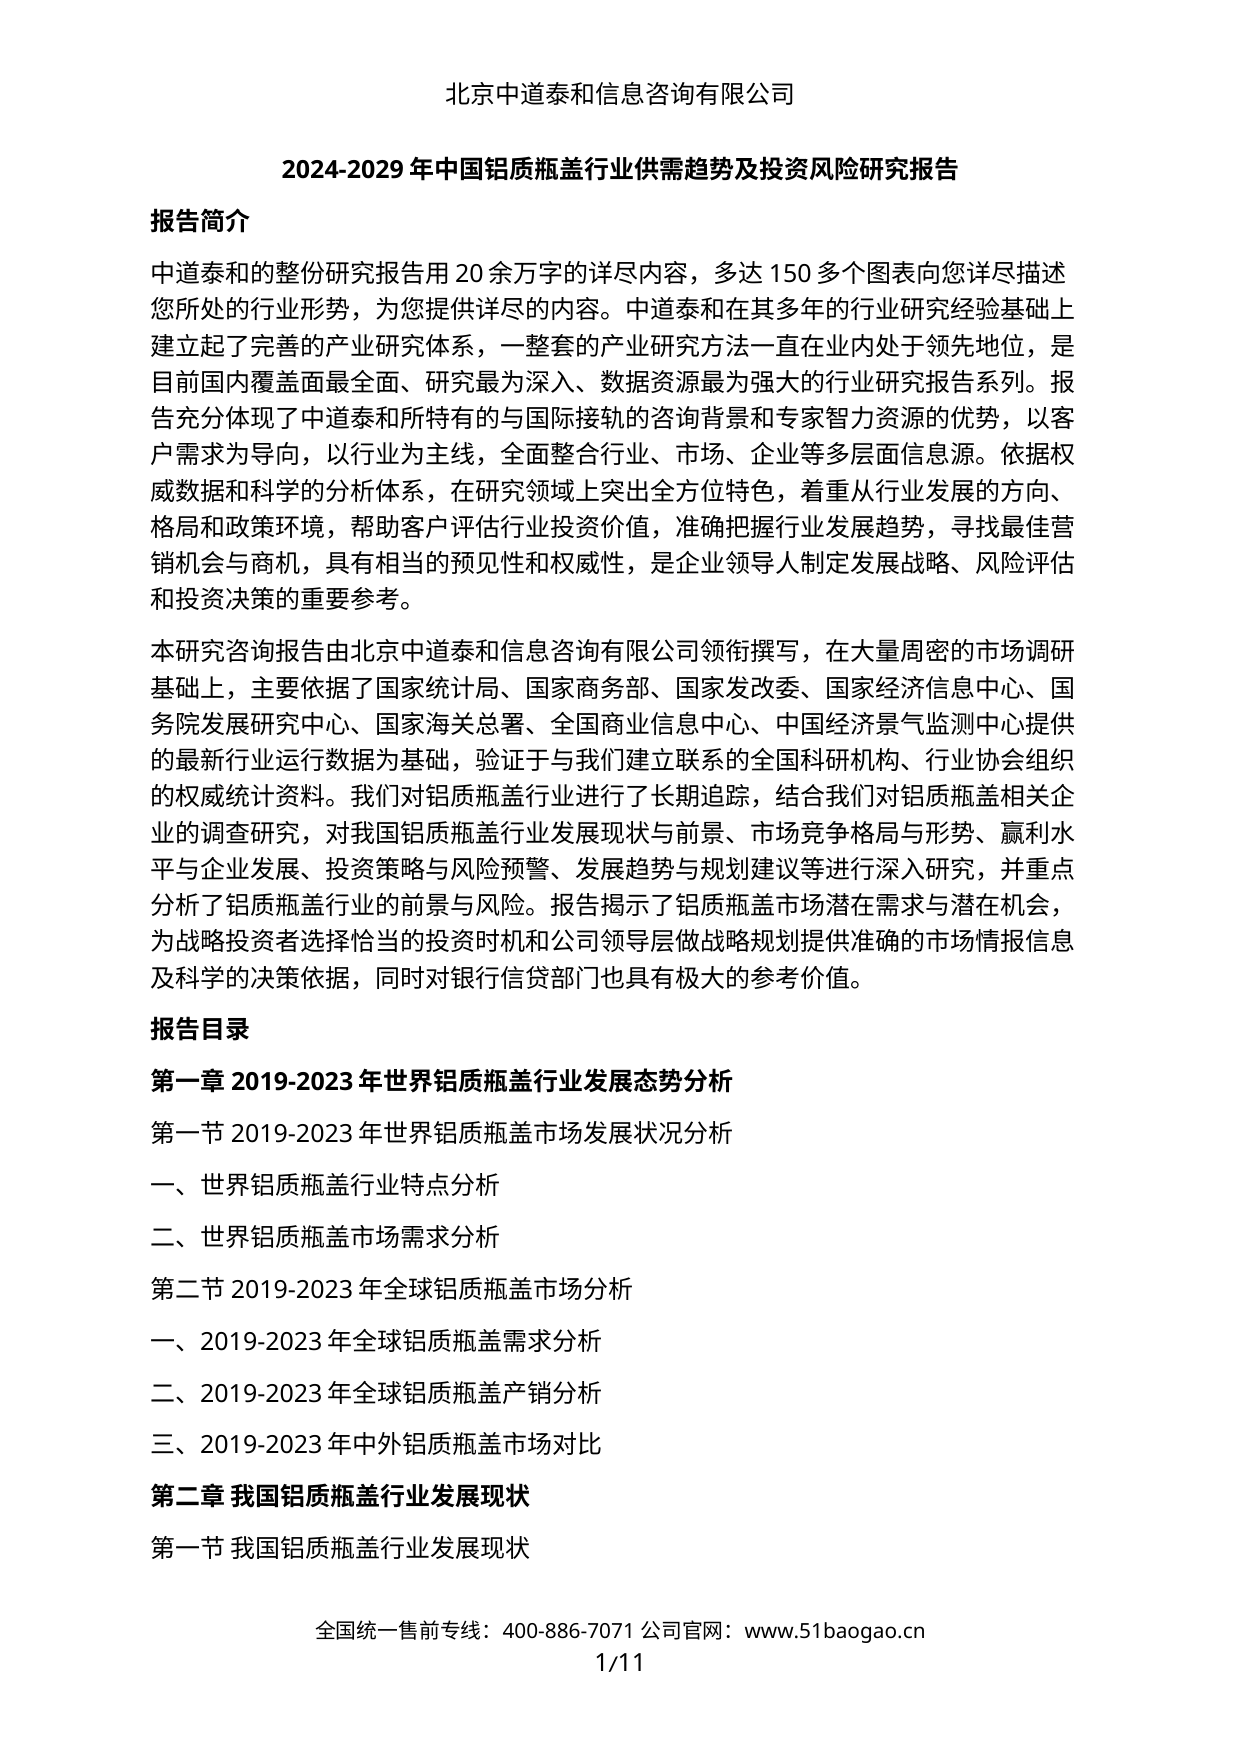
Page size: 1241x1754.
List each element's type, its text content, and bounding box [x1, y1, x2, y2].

text 一、世界铝质瓶盖行业特点分析 [150, 1166, 1090, 1202]
text 第二节 2019-2023年全球铝质瓶盖市场分析 [150, 1269, 1090, 1306]
text 一、2019-2023年全球铝质瓶盖需求分析 [150, 1321, 1090, 1357]
text 二、世界铝质瓶盖市场需求分析 [150, 1217, 1090, 1254]
text 报告目录 [150, 1010, 1090, 1046]
text 第二章 我国铝质瓶盖行业发展现状 [150, 1477, 1090, 1513]
text 二、2019-2023年全球铝质瓶盖产销分析 [150, 1373, 1090, 1409]
text 本研究咨询报告由北京中道泰和信息咨询有限公司领衔撰写，在大量周密的市场调研基础上，主要依据了国家统计局、国家商务部、国家发改委、国家经济信息中心、国务院发展研究中心、国家海关总署、全国商业信息中心、中国经济景气监测中心提供的最新行业运行数据为基础，验证于与我们建立联系的全国科研机构、行业协会组织的权威统计资料。我们对铝质瓶盖行业进行了长期追踪，结合我们对铝质瓶盖相关企业的调查研究，对我国铝质瓶盖行业发展现状与前景、市场竞争格局与形势、赢利水平与企业发展、投资策略与风险预警、发展趋势与规划建议等进行深入研究，并重点分析了铝质瓶盖行业的前景与风险。报告揭示了铝质瓶盖市场潜在需求与潜在机会，为战略投资者选择恰当的投资时机和公司领导层做战略规划提供准确的市场情报信息及科学的决策依据，同时对银行信贷部门也具有极大的参考价值。 [150, 632, 1090, 994]
text 第一节 我国铝质瓶盖行业发展现状 [150, 1529, 1090, 1565]
text 中道泰和的整份研究报告用20余万字的详尽内容，多达150多个图表向您详尽描述您所处的行业形势，为您提供详尽的内容。中道泰和在其多年的行业研究经验基础上建立起了完善的产业研究体系，一整套的产业研究方法一直在业内处于领先地位，是目前国内覆盖面最全面、研究最为深入、数据资源最为强大的行业研究报告系列。报告充分体现了中道泰和所特有的与国际接轨的咨询背景和专家智力资源的优势，以客户需求为导向，以行业为主线，全面整合行业、市场、企业等多层面信息源。依据权威数据和科学的分析体系，在研究领域上突出全方位特色，着重从行业发展的方向、格局和政策环境，帮助客户评估行业投资价值，准确把握行业发展趋势，寻找最佳营销机会与商机，具有相当的预见性和权威性，是企业领导人制定发展战略、风险评估和投资决策的重要参考。 [150, 254, 1090, 616]
text 2024-2029年中国铝质瓶盖行业供需趋势及投资风险研究报告 [150, 150, 1090, 186]
text 报告简介 [150, 202, 1090, 238]
text 第一章 2019-2023年世界铝质瓶盖行业发展态势分析 [150, 1062, 1090, 1098]
text 第一节 2019-2023年世界铝质瓶盖市场发展状况分析 [150, 1114, 1090, 1150]
text 三、2019-2023年中外铝质瓶盖市场对比 [150, 1425, 1090, 1461]
